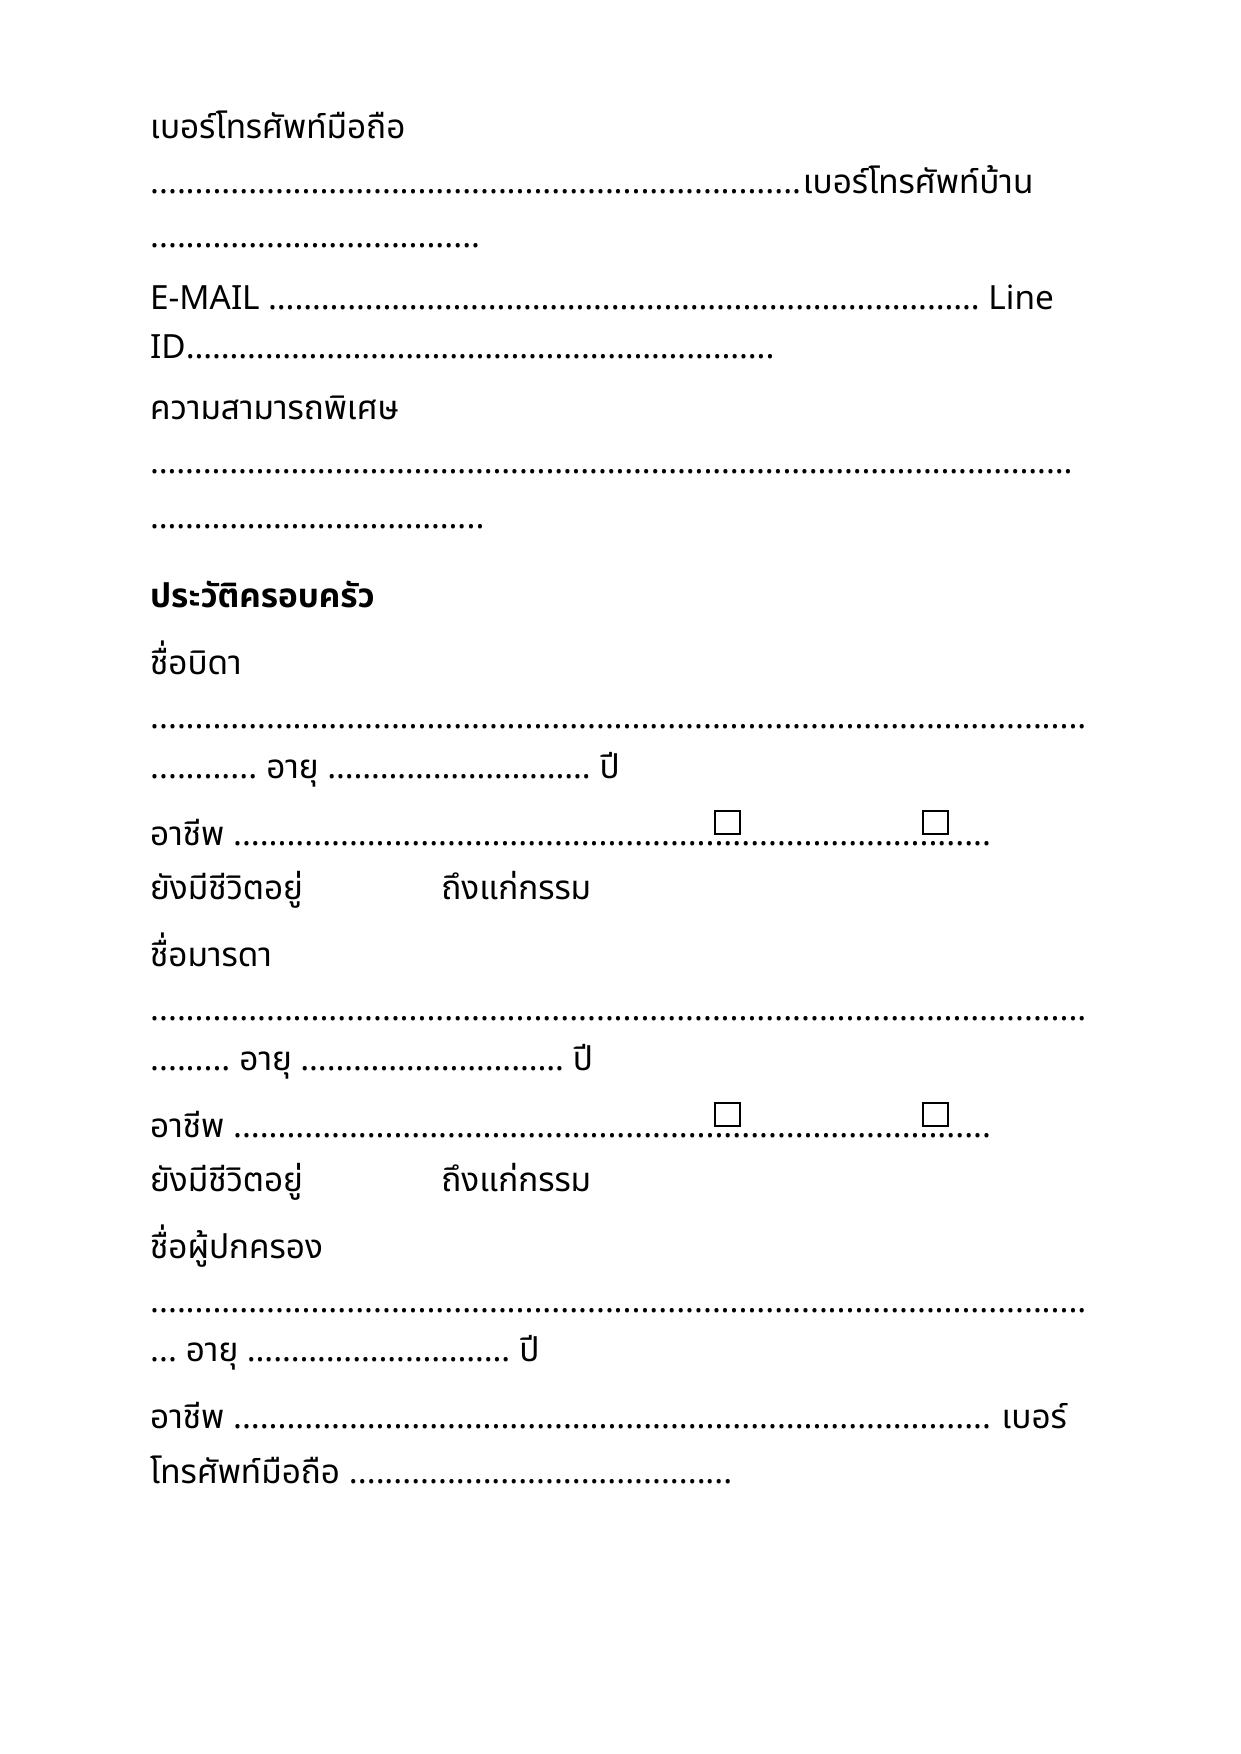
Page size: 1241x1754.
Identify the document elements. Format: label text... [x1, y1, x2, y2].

text อาชีพ ..................................................................................... ยังมีชีวิตอยู่ ถึงแก่กรรม [150, 809, 1090, 914]
text E-MAIL ……………………………………………………………………… Line ID…………………………………………………………. [150, 273, 1090, 368]
text ประวัติครอบครัว [150, 572, 1090, 623]
text ชื่อผู้ปกครอง ............................................................................................................ อายุ ………………………… ปี [150, 1223, 1090, 1377]
text ชื่อบิดา ..................................................................................................................... อายุ ………………………… ปี [150, 639, 1090, 793]
text เบอร์โทรศัพท์มือถือ .........................................................................เบอร์โทรศัพท์บ้าน ..................................... [150, 103, 1090, 257]
text ความสามารถพิเศษ …………………………………………………………………………………………………………………………….. [150, 384, 1090, 543]
text อาชีพ ..................................................................................... ยังมีชีวิตอยู่ ถึงแก่กรรม [150, 1101, 1090, 1206]
text อาชีพ ..................................................................................... เบอร์โทรศัพท์มือถือ ........................................... [150, 1393, 1090, 1498]
text ชื่อมารดา .................................................................................................................. อายุ ………………………… ปี [150, 931, 1090, 1085]
